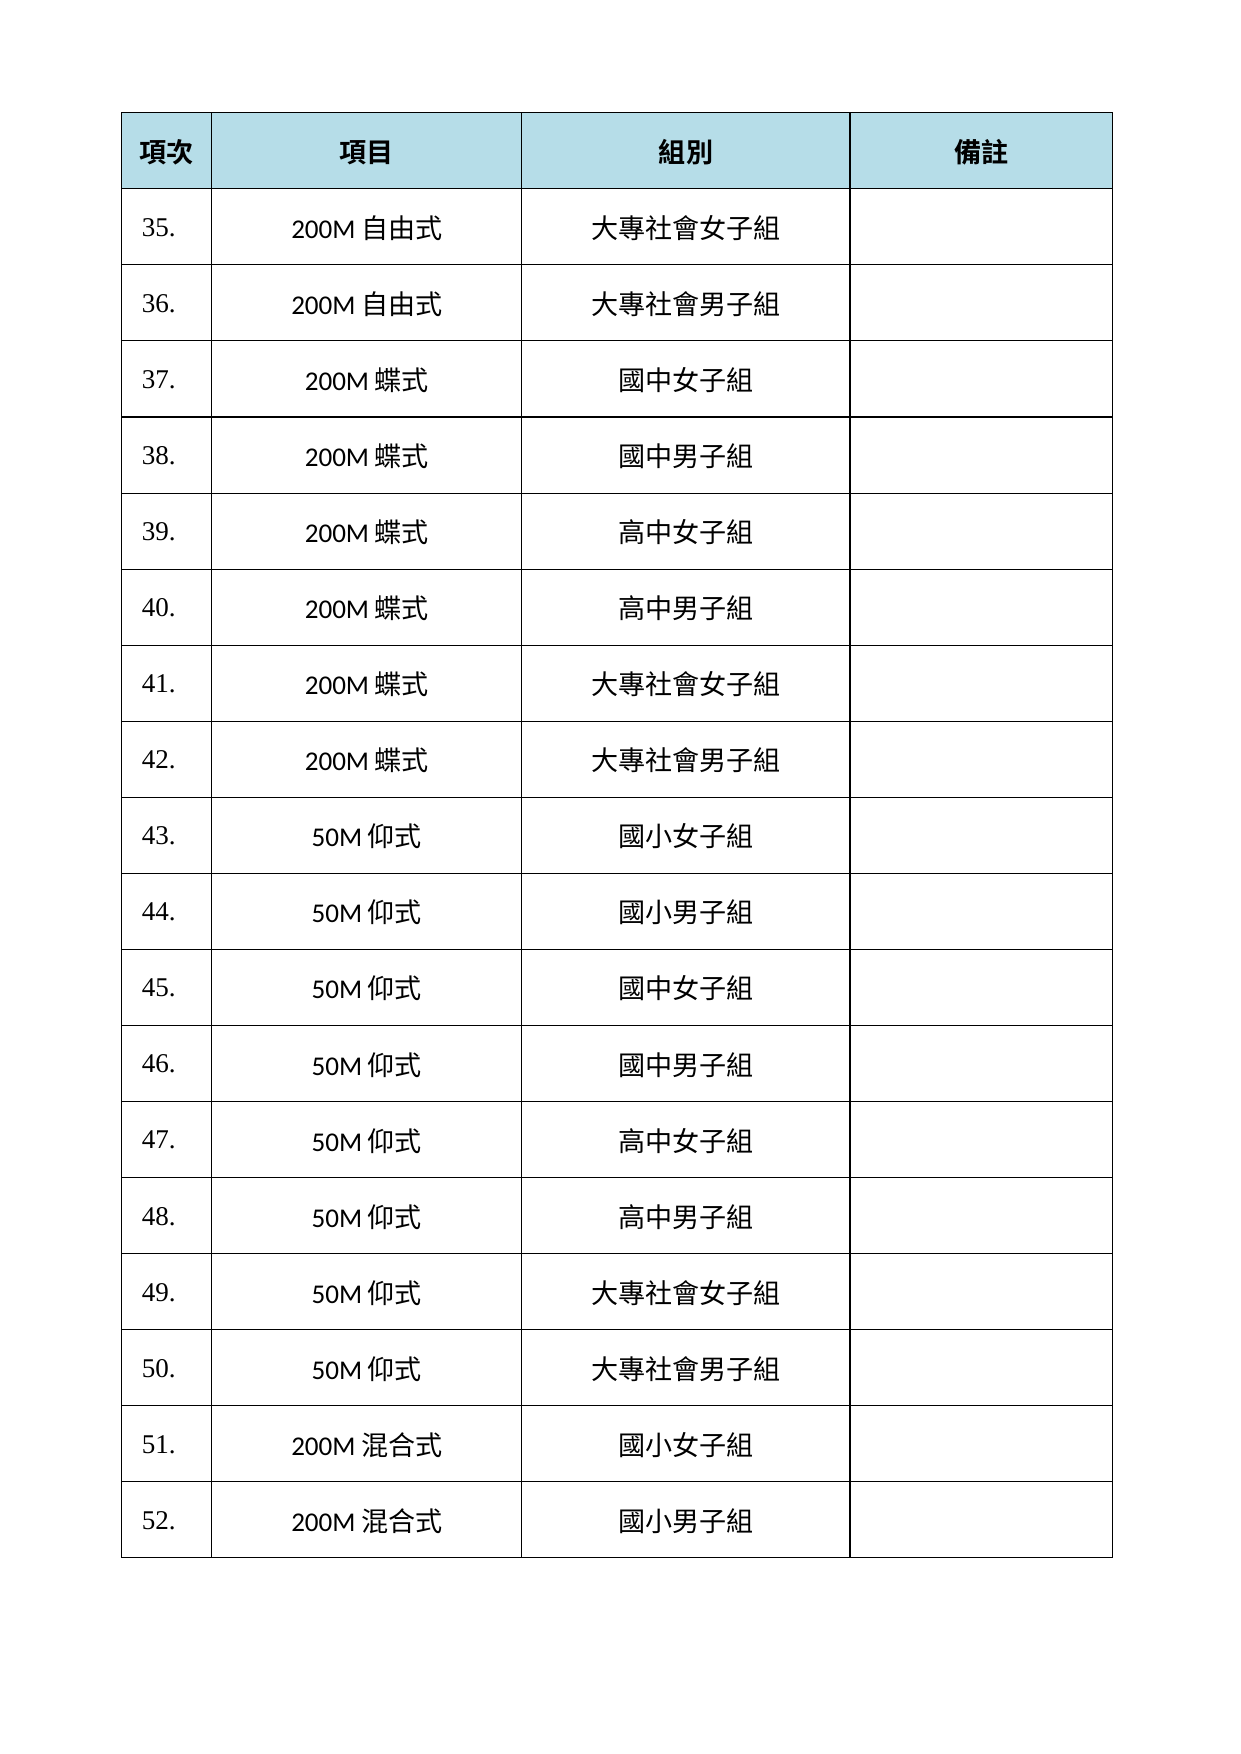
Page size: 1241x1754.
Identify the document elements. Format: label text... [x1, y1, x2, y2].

table_cell 蝶式 [212, 494, 521, 568]
table_cell 大專社會男子組 [522, 1330, 849, 1405]
table_header 項次 [122, 113, 211, 188]
table_cell 混合式 [212, 1406, 521, 1481]
table_cell [851, 950, 1112, 1025]
table_cell [122, 722, 211, 797]
table_cell [122, 189, 211, 264]
table_cell 高中男子組 [522, 570, 849, 644]
table_cell [851, 1406, 1112, 1481]
table_cell [122, 494, 211, 568]
table_cell [851, 1482, 1112, 1557]
table_cell [122, 418, 211, 492]
table_cell 蝶式 [212, 418, 521, 492]
table_cell [851, 874, 1112, 949]
table_cell [851, 1102, 1112, 1177]
table_cell 國中女子組 [522, 341, 849, 416]
table_cell 國小男子組 [522, 1482, 849, 1557]
table_cell 大專社會男子組 [522, 265, 849, 340]
table_cell [851, 1254, 1112, 1329]
table_cell [122, 1406, 211, 1481]
table_cell [122, 1026, 211, 1101]
table_cell [122, 874, 211, 949]
table_cell 大專社會女子組 [522, 189, 849, 264]
table_cell [122, 265, 211, 340]
table_cell [851, 570, 1112, 644]
table_cell 仰式 [212, 1178, 521, 1253]
table_cell 大專社會男子組 [522, 722, 849, 797]
table_cell [122, 1102, 211, 1177]
table_cell [122, 570, 211, 644]
table_cell [851, 1178, 1112, 1253]
table_cell 大專社會女子組 [522, 646, 849, 721]
table_cell 國中男子組 [522, 1026, 849, 1101]
table_cell [122, 1178, 211, 1253]
table_cell 自由式 [212, 265, 521, 340]
table_cell [851, 1330, 1112, 1405]
table_cell 國中男子組 [522, 418, 849, 492]
table_header 組別 [522, 113, 849, 188]
table_cell [851, 722, 1112, 797]
table_cell 蝶式 [212, 646, 521, 721]
table_cell 自由式 [212, 189, 521, 264]
table_cell 混合式 [212, 1482, 521, 1557]
table_cell [851, 189, 1112, 264]
table_header 備註 [851, 113, 1112, 188]
table_cell [851, 1026, 1112, 1101]
table_cell 仰式 [212, 1026, 521, 1101]
table_cell [851, 494, 1112, 568]
table_cell 高中女子組 [522, 1102, 849, 1177]
table_cell 蝶式 [212, 341, 521, 416]
table_cell 仰式 [212, 798, 521, 873]
table_cell [851, 646, 1112, 721]
table_cell 仰式 [212, 1254, 521, 1329]
table_header 項目 [212, 113, 521, 188]
table_cell [851, 798, 1112, 873]
table_cell [122, 1482, 211, 1557]
table_cell 國小男子組 [522, 874, 849, 949]
table_cell 仰式 [212, 1102, 521, 1177]
table_cell [122, 341, 211, 416]
table_cell 國小女子組 [522, 798, 849, 873]
table_cell 仰式 [212, 950, 521, 1025]
table_cell 仰式 [212, 1330, 521, 1405]
table_cell [122, 1254, 211, 1329]
table_cell [122, 950, 211, 1025]
table_cell 仰式 [212, 874, 521, 949]
table_cell 國中女子組 [522, 950, 849, 1025]
table_cell 蝶式 [212, 570, 521, 644]
table_cell 高中男子組 [522, 1178, 849, 1253]
table_cell [851, 418, 1112, 492]
table_cell 國小女子組 [522, 1406, 849, 1481]
table_cell 高中女子組 [522, 494, 849, 568]
table_cell [851, 265, 1112, 340]
table_cell [122, 646, 211, 721]
table_cell 大專社會女子組 [522, 1254, 849, 1329]
table_cell [122, 798, 211, 873]
table_cell [122, 1330, 211, 1405]
table_cell [851, 341, 1112, 416]
table_cell 蝶式 [212, 722, 521, 797]
